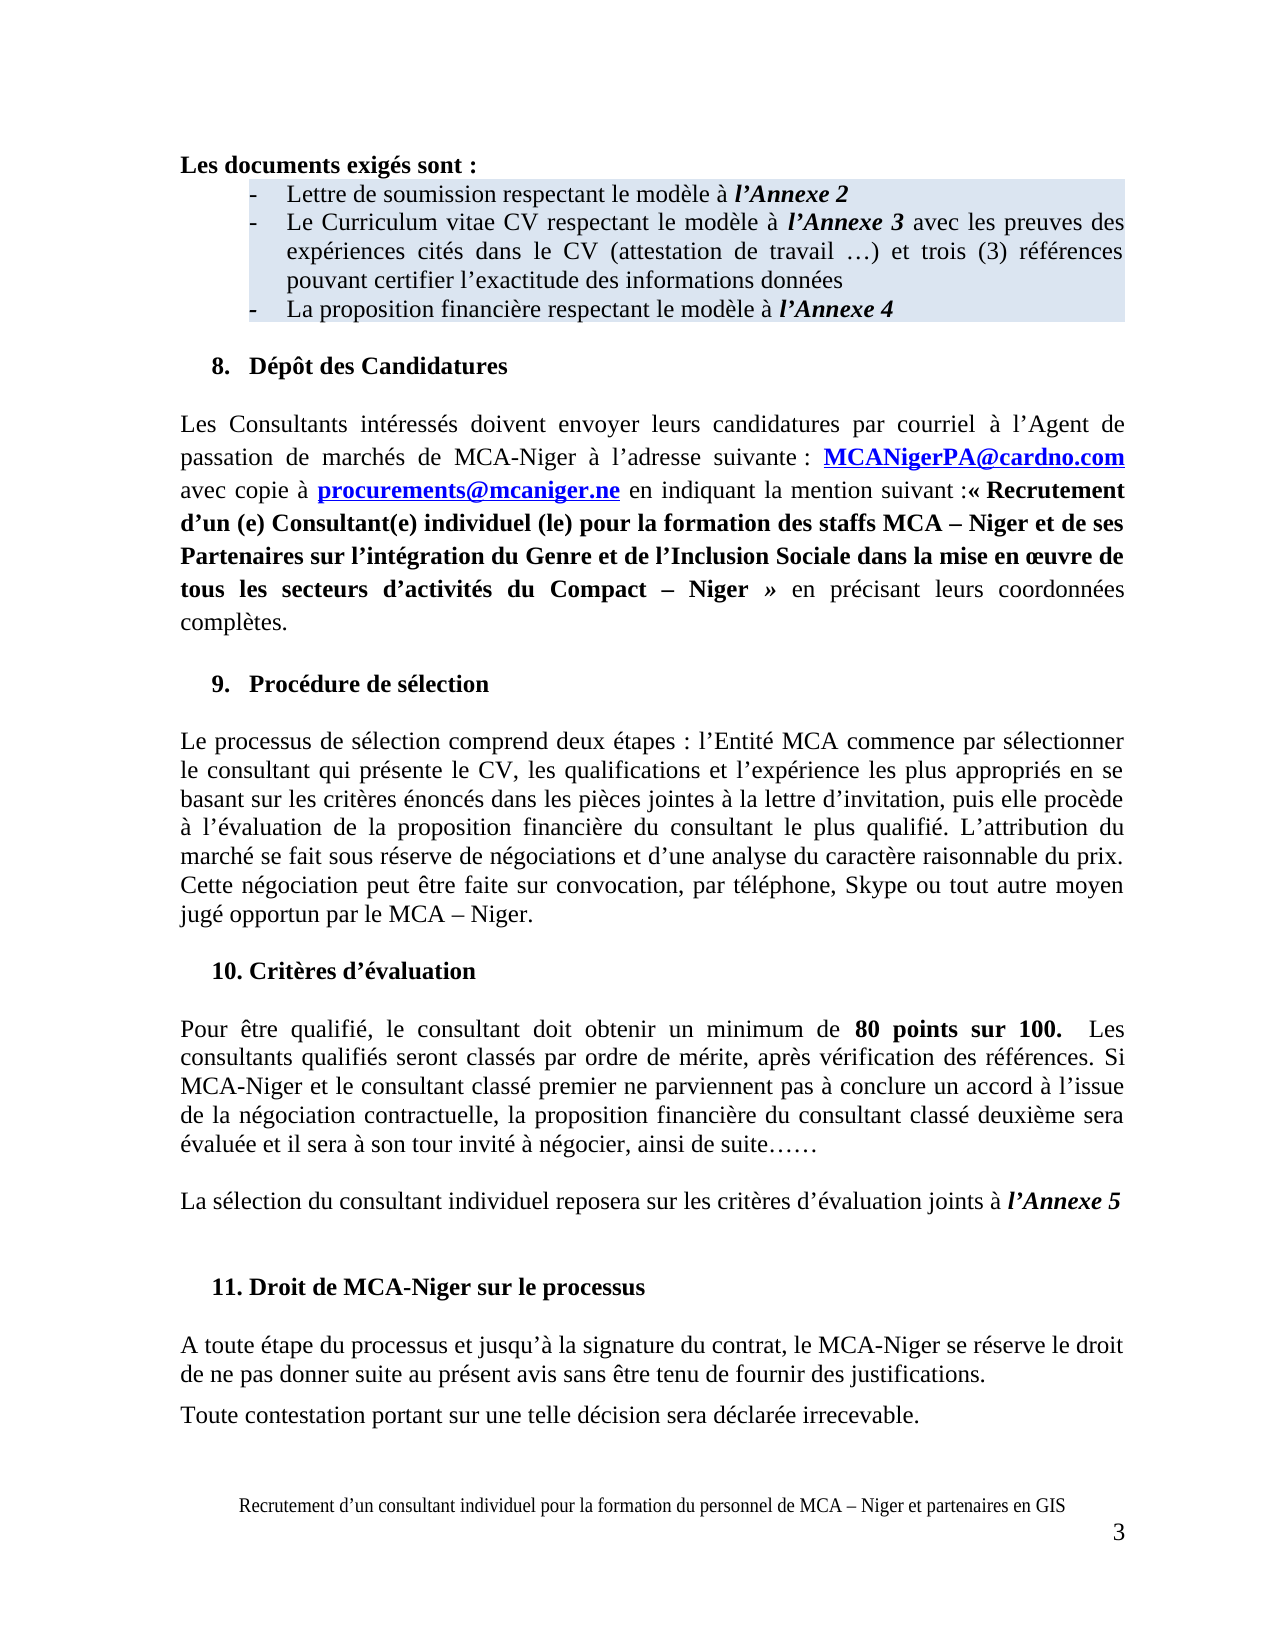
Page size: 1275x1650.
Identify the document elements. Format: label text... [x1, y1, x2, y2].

text Les Consultants intéressés doivent envoyer leurs candidatures par courriel à l’Agent de passation de marchés de MCA-Niger à l’adresse suivante : MCANigerPA@cardno.com avec copie à procurements@mcaniger.ne en indiquant la mention suivant :« Recrutement d’un (e) Consultant(e) individuel (le) pour la formation des staffs MCA – Niger et de ses Partenaires sur l’intégration du Genre et de l’Inclusion Sociale dans la mise en œuvre de tous les secteurs d’activités du Compact – Niger » en précisant leurs coordonnées complètes. [180, 409, 1125, 636]
text Pour être qualifié, le consultant doit obtenir un minimum de 80 points sur 100. Les consultants qualifiés seront classés par ordre de mérite, après vérification des références. Si MCA-Niger et le consultant classé premier ne parviennent pas à conclure un accord à l’issue de la négociation contractuelle, la proposition financière du consultant classé deuxième sera évaluée et il sera à son tour invité à négocier, ainsi de suite…… [180, 1014, 1125, 1157]
list Le processus de sélection comprend deux étapes : l’Entité MCA commence par sélectionner le consultant qui présente le CV, les qualifications et l’expérience les plus appropriés en se basant sur les critères énoncés dans les pièces jointes à la lettre d’invitation, puis elle procède à l’évaluation de la proposition financière du consultant le plus qualifié. L’attribution du marché se fait sous réserve de négociations et d’une analyse du caractère raisonnable du prix. Cette négociation peut être faite sur convocation, par téléphone, Skype ou tout autre moyen jugé opportun par le MCA – Niger. [180, 726, 1125, 927]
list La proposition financière respectant le modèle à l’Annexe 4 [249, 294, 1125, 322]
list Procédure de sélection [211, 669, 1125, 697]
list Critères d’évaluation [211, 956, 1125, 985]
list Dépôt des Candidatures [211, 351, 1125, 380]
list Lettre de soumission respectant le modèle à l’Annexe 2 [249, 179, 1125, 207]
text A toute étape du processus et jusqu’à la signature du contrat, le MCA-Niger se réserve le droit de ne pas donner suite au présent avis sans être tenu de fournir des justifications. [180, 1330, 1125, 1387]
list La sélection du consultant individuel reposera sur les critères d’évaluation joints à l’Annexe 5 [180, 1186, 1125, 1215]
list Droit de MCA-Niger sur le processus [211, 1272, 1125, 1301]
list Les documents exigés sont : [180, 150, 1125, 179]
text Toute contestation portant sur une telle décision sera déclarée irrecevable. [180, 1400, 1125, 1429]
list Le Curriculum vitae CV respectant le modèle à l’Annexe 3 avec les preuves des expériences cités dans le CV (attestation de travail …) et trois (3) références pouvant certifier l’exactitude des informations données [249, 207, 1125, 294]
